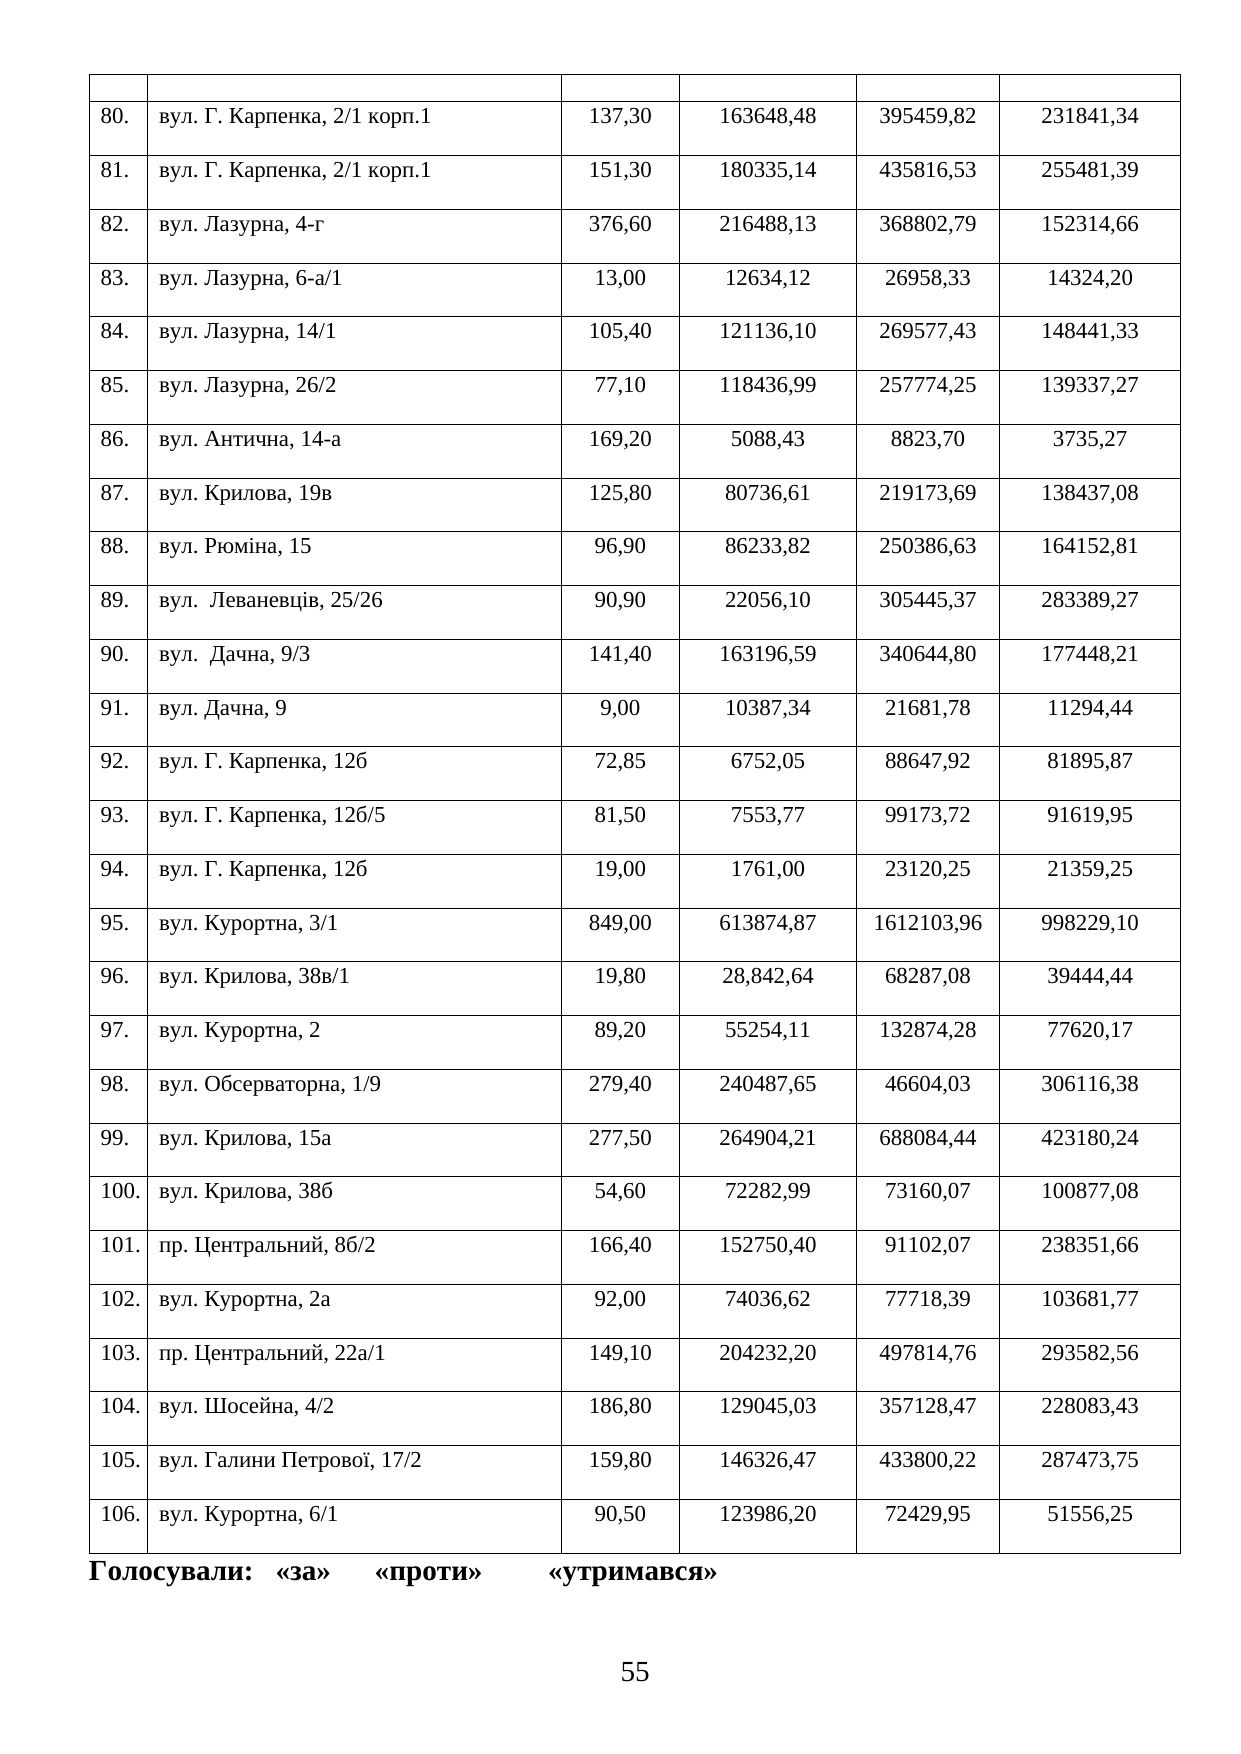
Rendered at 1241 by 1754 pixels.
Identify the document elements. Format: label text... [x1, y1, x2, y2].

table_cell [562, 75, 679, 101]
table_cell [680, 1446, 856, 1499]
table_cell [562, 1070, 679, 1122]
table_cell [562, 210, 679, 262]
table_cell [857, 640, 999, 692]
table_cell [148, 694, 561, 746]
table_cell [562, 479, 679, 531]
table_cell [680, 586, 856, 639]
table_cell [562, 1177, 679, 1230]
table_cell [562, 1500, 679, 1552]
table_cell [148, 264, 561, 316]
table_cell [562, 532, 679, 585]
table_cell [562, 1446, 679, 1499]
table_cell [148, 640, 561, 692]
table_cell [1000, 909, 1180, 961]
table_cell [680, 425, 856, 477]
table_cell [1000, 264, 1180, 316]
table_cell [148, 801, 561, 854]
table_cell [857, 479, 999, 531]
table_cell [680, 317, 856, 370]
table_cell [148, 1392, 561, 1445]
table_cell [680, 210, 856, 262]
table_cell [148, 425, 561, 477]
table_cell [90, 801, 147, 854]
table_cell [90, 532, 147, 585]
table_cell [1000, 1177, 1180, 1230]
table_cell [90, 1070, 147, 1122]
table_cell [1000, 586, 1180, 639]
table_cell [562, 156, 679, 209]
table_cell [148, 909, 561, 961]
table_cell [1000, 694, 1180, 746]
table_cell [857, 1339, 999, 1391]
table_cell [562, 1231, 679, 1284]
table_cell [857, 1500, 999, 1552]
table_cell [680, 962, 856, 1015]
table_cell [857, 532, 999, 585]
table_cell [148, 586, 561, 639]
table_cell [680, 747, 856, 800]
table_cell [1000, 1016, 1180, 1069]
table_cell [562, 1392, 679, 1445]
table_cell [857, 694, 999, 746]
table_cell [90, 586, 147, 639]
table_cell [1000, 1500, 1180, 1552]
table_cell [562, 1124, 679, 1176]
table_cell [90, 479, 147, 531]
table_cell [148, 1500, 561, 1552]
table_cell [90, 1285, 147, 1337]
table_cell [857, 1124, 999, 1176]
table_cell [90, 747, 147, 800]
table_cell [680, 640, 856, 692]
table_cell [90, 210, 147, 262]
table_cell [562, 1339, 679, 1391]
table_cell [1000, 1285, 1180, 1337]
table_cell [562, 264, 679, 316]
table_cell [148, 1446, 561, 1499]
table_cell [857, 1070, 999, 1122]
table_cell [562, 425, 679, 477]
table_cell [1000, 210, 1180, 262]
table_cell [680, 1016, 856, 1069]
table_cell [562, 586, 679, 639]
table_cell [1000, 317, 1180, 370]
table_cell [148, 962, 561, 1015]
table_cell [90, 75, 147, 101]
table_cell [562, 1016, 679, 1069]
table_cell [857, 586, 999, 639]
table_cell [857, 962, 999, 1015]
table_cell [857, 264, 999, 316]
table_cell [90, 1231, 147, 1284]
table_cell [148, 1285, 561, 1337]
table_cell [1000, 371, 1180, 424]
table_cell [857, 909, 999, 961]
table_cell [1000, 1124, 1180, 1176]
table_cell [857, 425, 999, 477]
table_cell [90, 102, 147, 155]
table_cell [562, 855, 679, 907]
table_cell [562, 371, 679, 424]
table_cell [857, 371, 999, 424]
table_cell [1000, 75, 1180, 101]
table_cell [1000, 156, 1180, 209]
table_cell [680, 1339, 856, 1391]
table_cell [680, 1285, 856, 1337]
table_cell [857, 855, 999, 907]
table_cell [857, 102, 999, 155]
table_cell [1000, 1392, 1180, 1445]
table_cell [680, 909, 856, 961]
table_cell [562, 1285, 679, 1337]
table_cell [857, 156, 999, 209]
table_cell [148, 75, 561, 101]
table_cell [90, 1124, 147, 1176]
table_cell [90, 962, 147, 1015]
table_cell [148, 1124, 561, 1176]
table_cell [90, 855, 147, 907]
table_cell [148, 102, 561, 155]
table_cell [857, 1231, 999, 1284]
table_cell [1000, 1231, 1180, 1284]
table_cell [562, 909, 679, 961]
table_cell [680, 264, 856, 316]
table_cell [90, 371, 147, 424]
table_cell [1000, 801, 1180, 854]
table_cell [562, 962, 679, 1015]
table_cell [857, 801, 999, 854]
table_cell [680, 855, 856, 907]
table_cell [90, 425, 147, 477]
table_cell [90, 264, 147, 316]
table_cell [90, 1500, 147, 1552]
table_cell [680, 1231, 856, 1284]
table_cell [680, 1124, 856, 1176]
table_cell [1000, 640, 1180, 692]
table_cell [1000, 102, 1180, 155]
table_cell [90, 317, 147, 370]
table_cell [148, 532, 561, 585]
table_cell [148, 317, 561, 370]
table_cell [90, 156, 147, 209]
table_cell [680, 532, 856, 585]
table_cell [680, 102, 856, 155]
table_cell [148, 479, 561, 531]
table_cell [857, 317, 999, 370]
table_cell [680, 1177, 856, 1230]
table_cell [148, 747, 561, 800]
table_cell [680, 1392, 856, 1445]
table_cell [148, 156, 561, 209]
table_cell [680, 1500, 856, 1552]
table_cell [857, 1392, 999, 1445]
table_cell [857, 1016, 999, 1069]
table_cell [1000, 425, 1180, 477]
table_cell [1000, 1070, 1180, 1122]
text Голосували: «за» «проти» «утримався» [89, 1554, 1181, 1587]
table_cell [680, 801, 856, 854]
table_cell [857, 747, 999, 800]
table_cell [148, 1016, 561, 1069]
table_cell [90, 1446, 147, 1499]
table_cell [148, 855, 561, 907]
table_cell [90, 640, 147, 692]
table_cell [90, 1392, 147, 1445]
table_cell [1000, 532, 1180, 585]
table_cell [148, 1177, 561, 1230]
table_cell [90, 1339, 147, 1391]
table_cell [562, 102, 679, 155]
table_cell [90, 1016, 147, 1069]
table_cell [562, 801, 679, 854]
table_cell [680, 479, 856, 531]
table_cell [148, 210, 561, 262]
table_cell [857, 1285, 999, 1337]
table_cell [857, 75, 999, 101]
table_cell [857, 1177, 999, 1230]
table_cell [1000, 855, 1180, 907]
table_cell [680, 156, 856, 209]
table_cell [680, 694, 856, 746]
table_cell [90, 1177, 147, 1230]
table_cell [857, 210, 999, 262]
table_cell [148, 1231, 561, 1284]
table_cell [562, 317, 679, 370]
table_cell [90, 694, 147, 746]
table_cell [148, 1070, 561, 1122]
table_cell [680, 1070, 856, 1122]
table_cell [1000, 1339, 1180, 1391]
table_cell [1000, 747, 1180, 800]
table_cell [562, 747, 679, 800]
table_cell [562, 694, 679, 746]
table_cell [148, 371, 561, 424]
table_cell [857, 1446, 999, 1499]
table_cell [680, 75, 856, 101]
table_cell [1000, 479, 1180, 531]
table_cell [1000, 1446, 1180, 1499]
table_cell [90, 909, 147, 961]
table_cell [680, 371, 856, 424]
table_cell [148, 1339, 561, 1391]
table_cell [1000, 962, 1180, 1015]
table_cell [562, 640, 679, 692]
